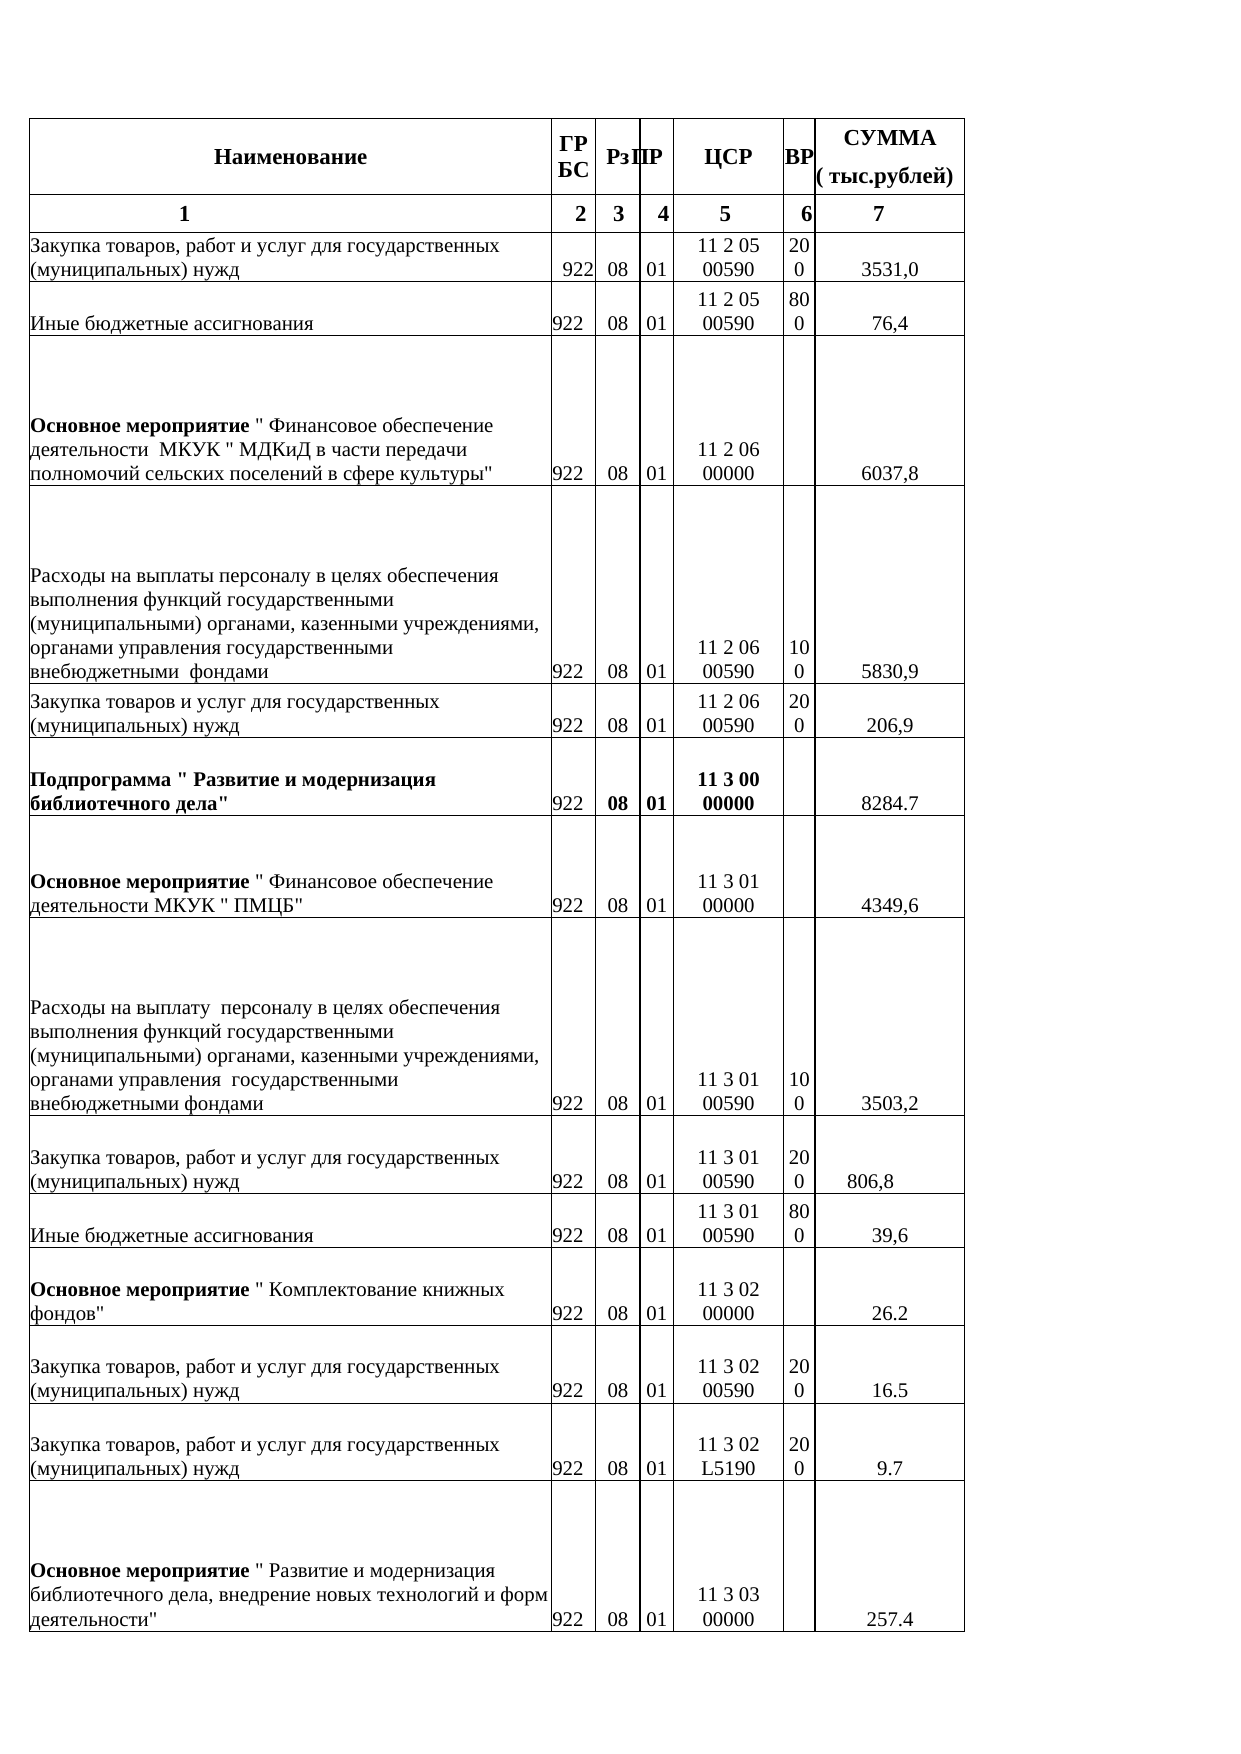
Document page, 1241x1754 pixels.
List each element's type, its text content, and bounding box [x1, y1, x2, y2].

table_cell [30, 1404, 551, 1480]
table_cell 01 [641, 918, 673, 1115]
table_cell 6037,8 [816, 336, 964, 485]
table_cell 01 [641, 684, 673, 737]
table_cell Закупка товаров, работ и услуг для государственных (муниципальных) нужд [30, 1326, 551, 1402]
table_cell 01 [641, 486, 673, 683]
table_cell 3503,2 [816, 918, 964, 1115]
table_cell 922 [552, 233, 595, 281]
table_cell 922 [552, 918, 595, 1115]
table_header ПР [641, 119, 673, 194]
table_cell 08 [596, 233, 639, 281]
table_cell 4349,6 [816, 816, 964, 917]
table_cell 08 [596, 1116, 639, 1193]
table_cell 08 [596, 738, 639, 815]
table_cell Иные бюджетные ассигнования [30, 282, 551, 334]
table_cell 1 [30, 195, 551, 232]
table_cell [784, 1248, 814, 1324]
table_cell 76,4 [816, 282, 964, 334]
table_cell 200 [784, 1116, 814, 1193]
table_cell 01 [641, 1248, 673, 1324]
table_cell 08 [596, 486, 639, 683]
table_cell 01 [641, 1116, 673, 1193]
table_cell 39,6 [816, 1194, 964, 1247]
table_cell 922 [552, 1404, 595, 1480]
table_cell 11 3 02 00000 [674, 1248, 783, 1324]
table_cell 08 [596, 684, 639, 737]
table_cell 7 [816, 195, 964, 232]
table_cell Закупка товаров и услуг для государственных (муниципальных) нужд [30, 684, 551, 737]
table_cell 922 [552, 486, 595, 683]
table_cell 11 2 06 00590 [674, 486, 783, 683]
table_header Наименование [30, 119, 551, 194]
table_cell 11 2 06 00590 [674, 684, 783, 737]
table_cell 922 [552, 336, 595, 485]
table_cell 11 3 02 00590 [674, 1326, 783, 1402]
table_cell 01 [641, 336, 673, 485]
table_cell 08 [596, 282, 639, 334]
table_cell Иные бюджетные ассигнования [30, 1194, 551, 1247]
table_cell [784, 336, 814, 485]
table_cell 922 [552, 738, 595, 815]
table_cell 16.5 [816, 1326, 964, 1402]
table_cell 01 [641, 1194, 673, 1247]
table_cell Закупка товаров, работ и услуг для государственных (муниципальных) нужд [30, 1116, 551, 1193]
table_cell 01 [641, 1481, 673, 1631]
table_cell 5830,9 [816, 486, 964, 683]
table_cell 800 [784, 1194, 814, 1247]
table_cell 200 [784, 1404, 814, 1480]
table_cell 11 3 01 00590 [674, 1194, 783, 1247]
table_cell 206,9 [816, 684, 964, 737]
table_cell Расходы на выплату персоналу в целях обеспечения выполнения функций государственными (муниципальными) органами, казенными учреждениями, органами управления государственными внебюджетными фондами [30, 918, 551, 1115]
table_cell 08 [596, 1404, 639, 1480]
table_cell 3 [596, 195, 639, 232]
table_cell 11 3 01 00000 [674, 816, 783, 917]
table_cell Основное мероприятие " Финансовое обеспечение деятельности МКУК " ПМЦБ" [30, 816, 551, 917]
table_cell ( тыс.рублей) [816, 156, 964, 194]
table_cell Основное мероприятие " Развитие и модернизация библиотечного дела, внедрение новых технологий и форм деятельности" [30, 1481, 551, 1631]
table_cell 922 [552, 1326, 595, 1402]
table_cell 26.2 [816, 1248, 964, 1324]
table_header Рз [596, 119, 639, 194]
table_cell Подпрограмма " Развитие и модернизация библиотечного дела" [30, 738, 551, 815]
table_cell Основное мероприятие " Комплектование книжных фондов" [30, 1248, 551, 1324]
table_cell 08 [596, 1326, 639, 1402]
table_cell Закупка товаров, работ и услуг для государственных (муниципальных) нужд [30, 233, 551, 281]
table_cell 08 [596, 918, 639, 1115]
table_cell 100 [784, 918, 814, 1115]
table_cell 11 3 01 00590 [674, 1116, 783, 1193]
table_cell 08 [596, 1248, 639, 1324]
table_cell 01 [641, 816, 673, 917]
table_cell 257.4 [816, 1481, 964, 1631]
table_header ВР [784, 119, 814, 194]
table_cell 922 [552, 282, 595, 334]
table_cell 922 [552, 1116, 595, 1193]
table_cell 922 [552, 684, 595, 737]
table_cell 11 3 01 00590 [674, 918, 783, 1115]
table_cell 922 [552, 816, 595, 917]
table_cell 9.7 [816, 1404, 964, 1480]
table_cell 11 2 05 00590 [674, 282, 783, 334]
table_cell 11 3 03 00000 [674, 1481, 783, 1631]
table_cell 01 [641, 233, 673, 281]
table_cell 922 [552, 1481, 595, 1631]
table_cell 200 [784, 233, 814, 281]
table_cell Основное мероприятие " Финансовое обеспечение деятельности МКУК " МДКиД в части передачи полномочий сельских поселений в сфере культуры" [30, 336, 551, 485]
table_cell 01 [641, 738, 673, 815]
table_cell 5 [674, 195, 783, 232]
table_cell 01 [641, 1404, 673, 1480]
table_cell 11 3 02 L5190 [674, 1404, 783, 1480]
table_cell 11 2 06 00000 [674, 336, 783, 485]
table_cell 200 [784, 1326, 814, 1402]
table_cell 4 [641, 195, 673, 232]
table_cell [784, 1481, 814, 1631]
table_cell Расходы на выплаты персоналу в целях обеспечения выполнения функций государственными (муниципальными) органами, казенными учреждениями, органами управления государственными внебюджетными фондами [30, 486, 551, 683]
table_cell 11 3 00 00000 [674, 738, 783, 815]
table_cell 11 2 05 00590 [674, 233, 783, 281]
table_cell 100 [784, 486, 814, 683]
table_cell 8284.7 [816, 738, 964, 815]
table_header ГРБС [552, 119, 595, 194]
table_header СУММА [816, 119, 964, 156]
table_cell 6 [784, 195, 814, 232]
table_cell 200 [784, 684, 814, 737]
table_cell 08 [596, 816, 639, 917]
table_cell [784, 816, 814, 917]
table_cell 08 [596, 1194, 639, 1247]
table_cell 800 [784, 282, 814, 334]
table_cell 08 [596, 1481, 639, 1631]
table_cell 3531,0 [816, 233, 964, 281]
table_cell 806,8 [816, 1116, 964, 1193]
table_cell 922 [552, 1248, 595, 1324]
table_cell 922 [552, 1194, 595, 1247]
table_cell 08 [596, 336, 639, 485]
table_cell 2 [552, 195, 595, 232]
table_cell [784, 738, 814, 815]
table_cell 01 [641, 282, 673, 334]
table_cell 01 [641, 1326, 673, 1402]
table_header ЦСР [674, 119, 783, 194]
